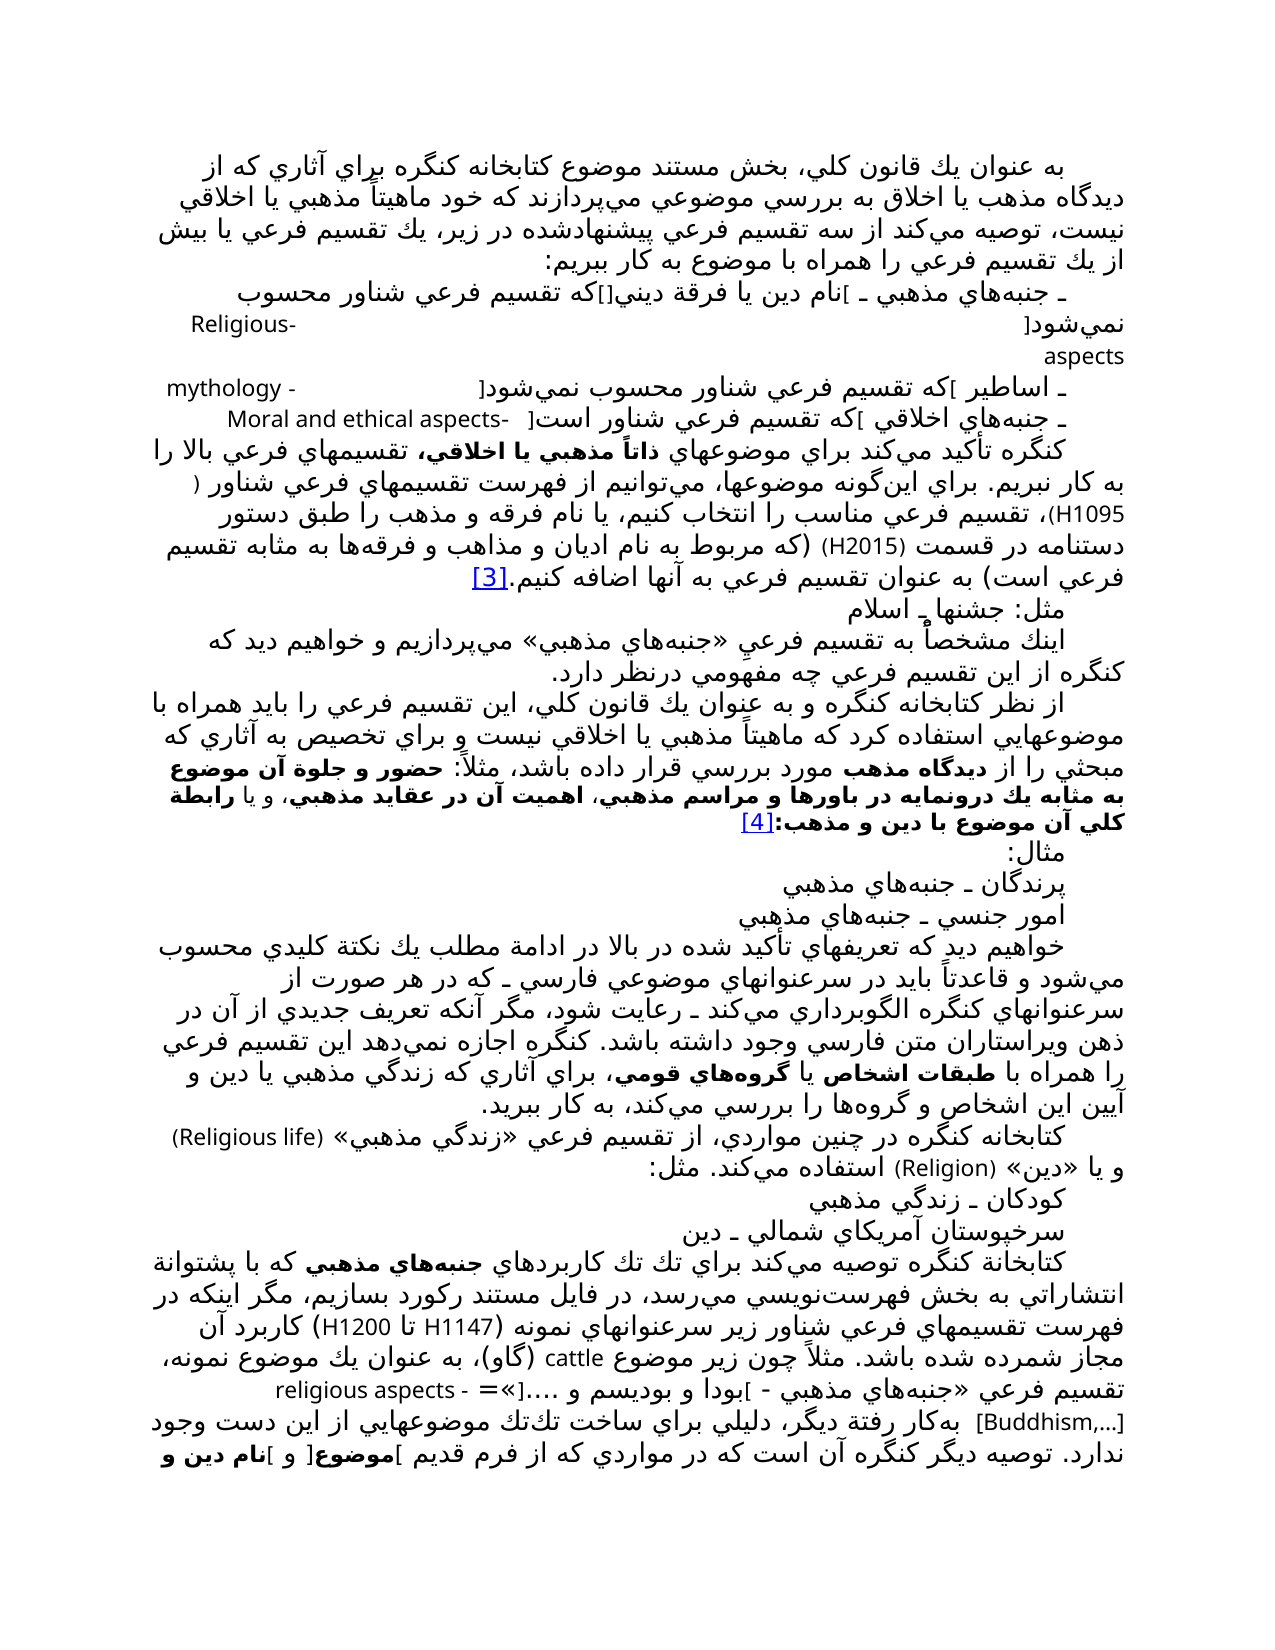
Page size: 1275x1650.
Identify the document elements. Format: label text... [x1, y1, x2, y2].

text اينك مشخصاًْ به تقسيم فرعيِ «جنبه‌هاي مذهبي» مي‌پردازيم و خواهيم ديد كه كنگره از اين تقسيم فرعي چه مفهومي درنظر دارد. [150, 625, 1125, 688]
text كودكان ـ زندگي مذهبي [150, 1184, 1125, 1215]
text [150, 1247, 1125, 1469]
text امور جنسي ـ جنبه‌هاي مذهبي [150, 899, 1125, 931]
text ـ جنبه‌هاي مذهبي ـ ]نام دين يا فرقة ديني[]كه تقسيم فرعي شناور محسوب نمي‌شود[ -Religious aspects [150, 276, 1125, 371]
text مثال: [150, 836, 1125, 867]
text ـ جنبه‌هاي اخلاقي ]كه تقسيم فرعي شناور است[ -Moral and ethical aspects [150, 403, 1125, 435]
text پرندگان ـ جنبه‌هاي مذهبي [150, 867, 1125, 899]
text كنگره تأكيد مي‌كند براي موضوعهاي ذاتاً مذهبي يا اخلاقي، تقسيمهاي فرعي بالا را به كار نبريم. براي اين‌گونه موضوعها، مي‌توانيم از فهرست تقسيمهاي فرعي شناور (H1095)، تقسيم فرعي مناسب را انتخاب كنيم، يا نام فرقه و مذهب را طبق دستور دستنامه در قسمت (H2015) (كه مربوط به نام اديان و مذاهب و فرقه‌ها به مثابه تقسيم فرعي است) به عنوان تقسيم فرعي به آنها اضافه كنيم.[3] [150, 435, 1125, 593]
text خواهيم ديد كه تعريفهاي تأكيد شده در بالا در ادامة مطلب يك نكتة كليدي محسوب مي‌شود و قاعدتاً بايد در سرعنوانهاي موضوعي فارسي ـ كه در هر صورت از سرعنوانهاي كنگره الگوبرداري مي‌كند ـ رعايت شود، مگر آنكه تعريف جديدي از آن در ذهن ويراستاران متن فارسي وجود داشته باشد. كنگره اجازه نمي‌دهد اين تقسيم فرعي را همراه با طبقات اشخاص يا گروه‌هاي قومي، براي آثاري كه زندگي مذهبي يا دين و آيين اين اشخاص و گروه‌ها را بررسي مي‌كند، به كار ببريد. [150, 931, 1125, 1120]
text مثل: جشنها ـ اسلام [150, 593, 1125, 625]
text ـ اساطير ]كه تقسيم فرعي شناور محسوب نمي‌شود[ - mythology [150, 371, 1125, 403]
text كتابخانه كنگره در چنين مواردي، از تقسيم فرعي «زندگي مذهبي» (Religious life) و يا «دين» (Religion) استفاده مي‌كند. مثل: [150, 1120, 1125, 1184]
text به عنوان يك قانون كلي، بخش مستند موضوع كتابخانه كنگره براي آثاري كه از ديدگاه مذهب يا اخلاق به بررسي موضوعي مي‌پردازند كه خود ماهيتاً مذهبي يا اخلاقي نيست، توصيه مي‌كند از سه تقسيم فرعي پيشنهادشده در زير، يك تقسيم فرعي يا بيش از يك تقسيم فرعي را همراه با موضوع به كار ببريم: [150, 150, 1125, 276]
text از نظر كتابخانه كنگره و به عنوان يك قانون كلي، اين تقسيم فرعي را بايد همراه با موضوعهايي استفاده كرد كه ماهيتاً مذهبي يا اخلاقي نيست و براي تخصيص به آثاري كه مبحثي را از ديدگاه مذهب مورد بررسي قرار داده باشد، مثلاً: حضور و جلوة آن موضوع به مثابه يك درونمايه در باورها و مراسم مذهبي، اهميت آن در عقايد مذهبي، و يا رابطة كلي آن موضوع با دين و مذهب:[4] [150, 688, 1125, 836]
text سرخپوستان آمريكاي شمالي ـ دين [150, 1215, 1125, 1247]
